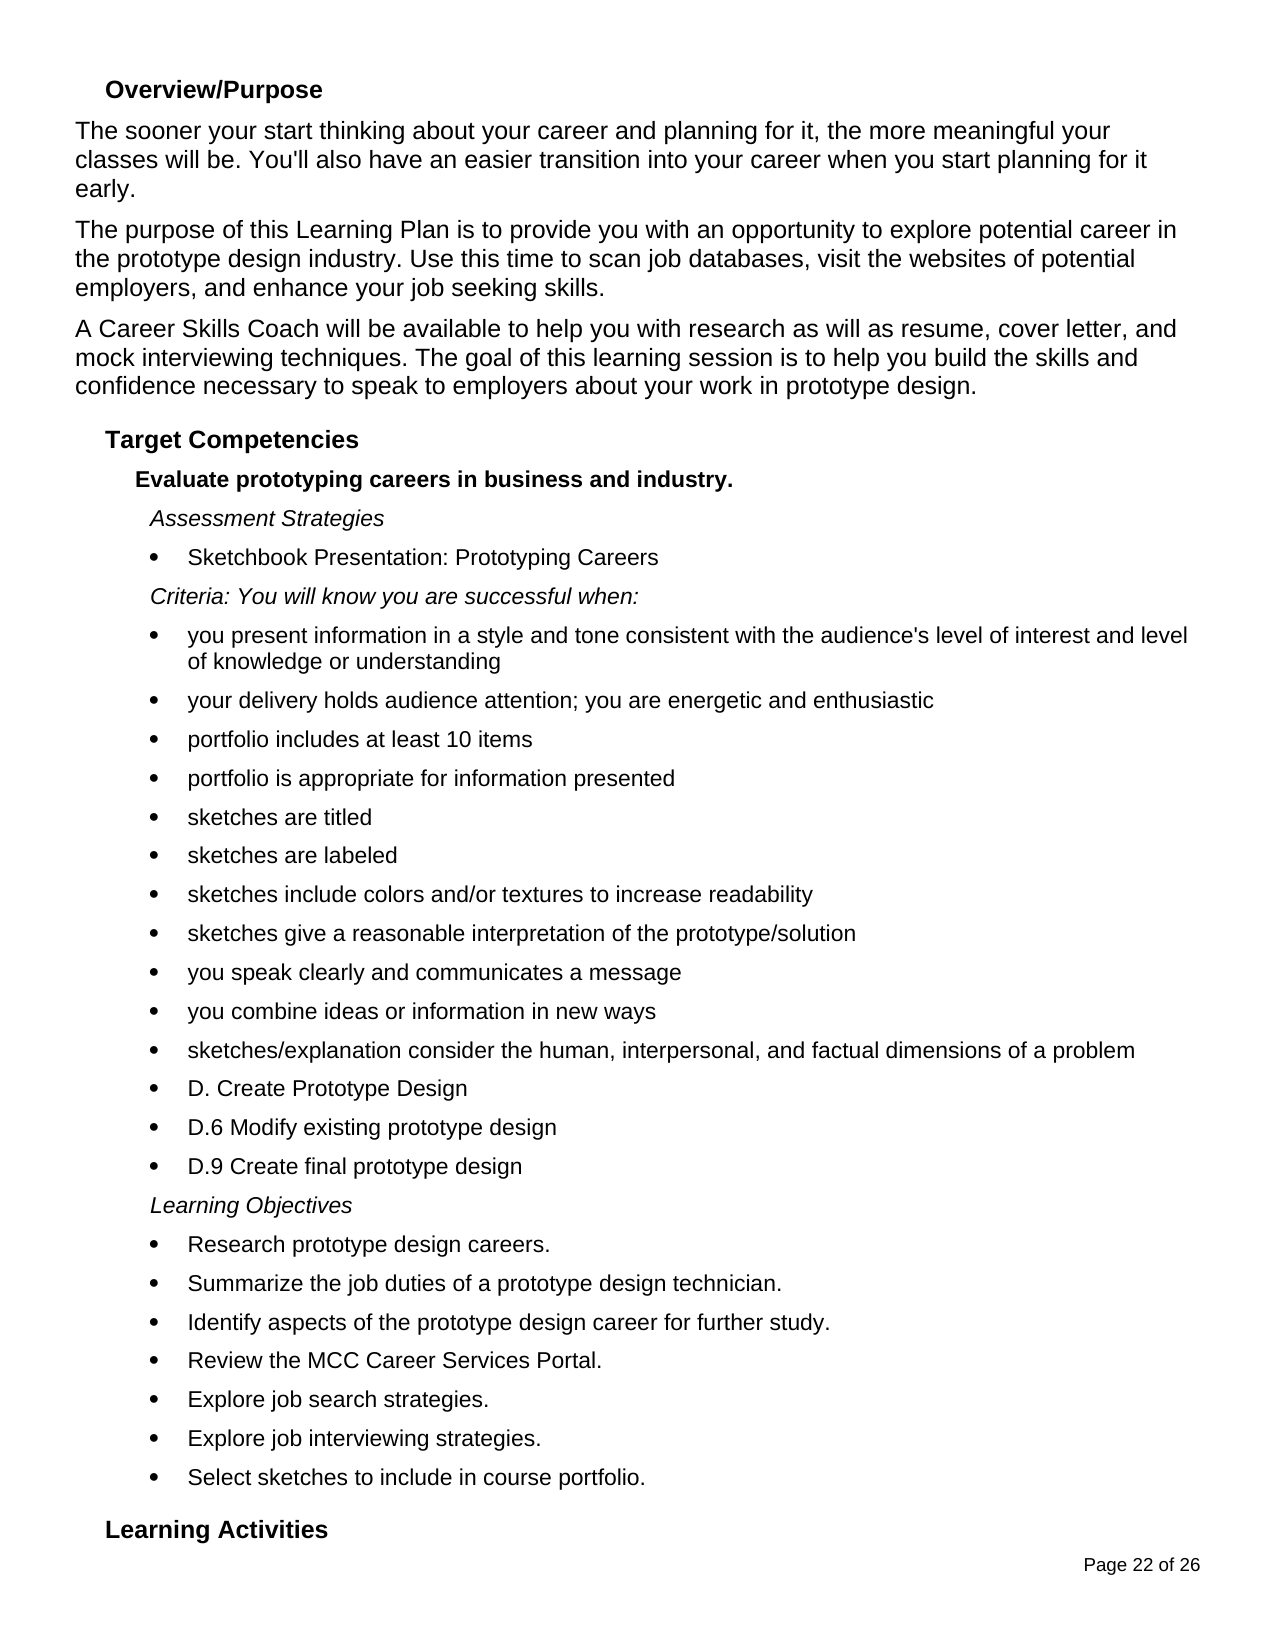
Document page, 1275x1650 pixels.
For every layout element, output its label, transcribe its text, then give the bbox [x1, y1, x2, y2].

list D.6 Modify existing prototype design [150, 1114, 1200, 1141]
list sketches include colors and/or textures to increase readability [150, 881, 1200, 907]
text A Career Skills Coach will be available to help you with research as will as resume, cover letter, and mock interviewing techniques. The goal of this learning session is to help you build the skills and confidence necessary to speak to employers about your work in prototype design. [75, 314, 1200, 400]
subtitle Assessment Strategies [150, 505, 1200, 531]
text The purpose of this Learning Plan is to provide you with an opportunity to explore potential career in the prototype design industry. Use this time to scan job databases, visit the websites of potential employers, and enhance your job seeking skills. [75, 215, 1200, 301]
list D. Create Prototype Design [150, 1075, 1200, 1102]
list Identify aspects of the prototype design career for further study. [150, 1308, 1200, 1335]
text The sooner your start thinking about your career and planning for it, the more meaningful your classes will be. You'll also have an easier transition into your career when you start planning for it early. [75, 116, 1200, 202]
list you combine ideas or information in new ways [150, 998, 1200, 1024]
subtitle Learning Objectives [150, 1192, 1200, 1218]
list Summarize the job duties of a prototype design technician. [150, 1270, 1200, 1296]
list your delivery holds audience attention; you are energetic and enthusiastic [150, 687, 1200, 713]
list Explore job search strategies. [150, 1386, 1200, 1413]
list Select sketches to include in course portfolio. [150, 1464, 1200, 1490]
list Research prototype design careers. [150, 1231, 1200, 1257]
list D.9 Create final prototype design [150, 1153, 1200, 1179]
subtitle Criteria: You will know you are successful when: [150, 583, 1200, 609]
list sketches are labeled [150, 842, 1200, 869]
subtitle Evaluate prototyping careers in business and industry. [135, 466, 1200, 493]
list portfolio includes at least 10 items [150, 726, 1200, 752]
list sketches/explanation consider the human, interpersonal, and factual dimensions of a problem [150, 1037, 1200, 1063]
subtitle Learning Activities [105, 1515, 1200, 1544]
list you speak clearly and communicates a message [150, 959, 1200, 985]
list you present information in a style and tone consistent with the audience's level of interest and level of knowledge or understanding [150, 622, 1200, 674]
list Explore job interviewing strategies. [150, 1425, 1200, 1451]
list sketches are titled [150, 803, 1200, 830]
list sketches give a reasonable interpretation of the prototype/solution [150, 920, 1200, 946]
list Sketchbook Presentation: Prototyping Careers [150, 544, 1200, 570]
subtitle Overview/Purpose [105, 75, 1200, 104]
list portfolio is appropriate for information presented [150, 764, 1200, 791]
subtitle Target Competencies [105, 425, 1200, 454]
list Review the MCC Career Services Portal. [150, 1347, 1200, 1374]
